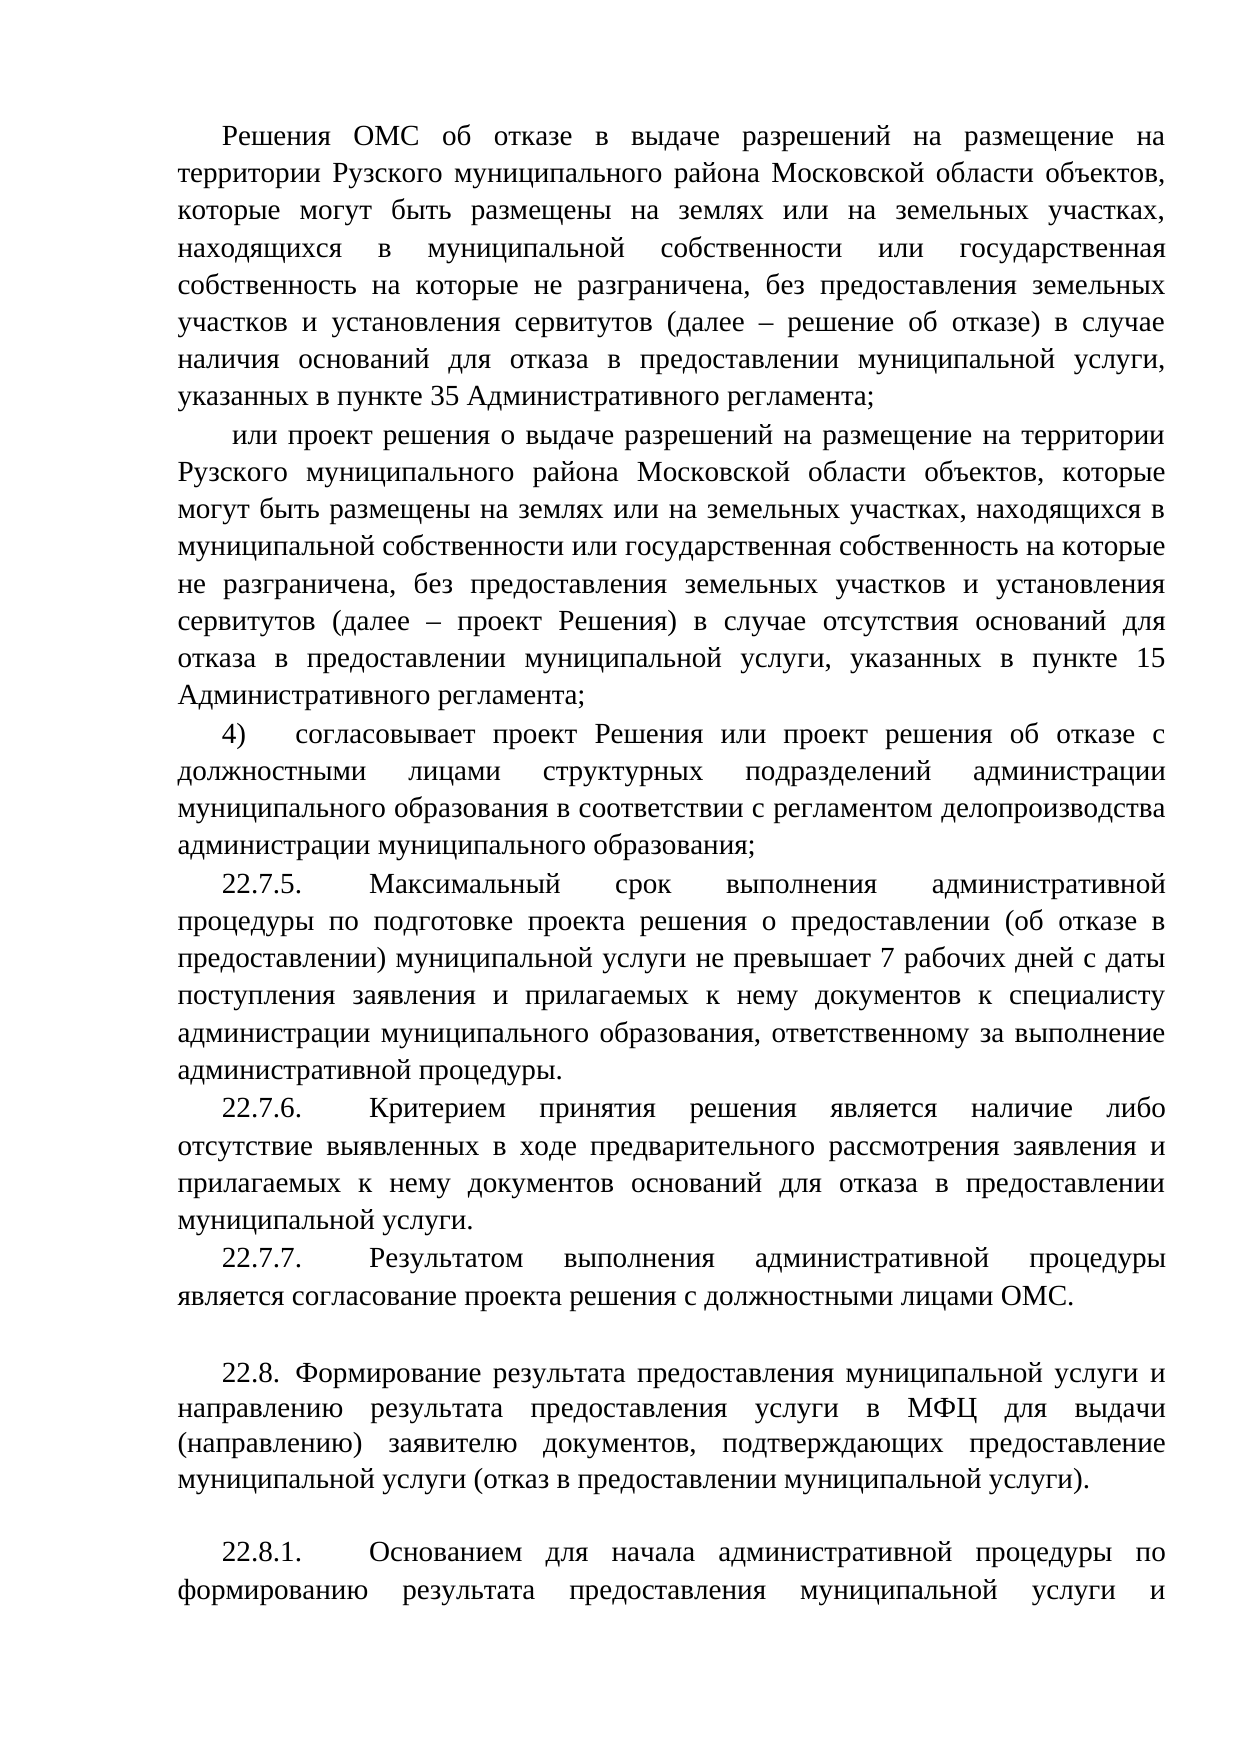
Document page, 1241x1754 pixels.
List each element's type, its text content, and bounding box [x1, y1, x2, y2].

text или проект решения о выдаче разрешений на размещение на территории Рузского муниципального района Московской области объектов, которые могут быть размещены на землях или на земельных участках, находящихся в муниципальной собственности или государственная собственность на которые не разграничена, без предоставления земельных участков и установления сервитутов (далее – проект Решения) в случае отсутствия оснований для отказа в предоставлении муниципальной услуги, указанных в пункте 15 Административного регламента; [177, 417, 1166, 711]
list Формирование результата предоставления муниципальной услуги и направлению результата предоставления услуги в МФЦ для выдачи (направлению) заявителю документов, подтверждающих предоставление муниципальной услуги (отказ в предоставлении муниципальной услуги). [177, 1355, 1166, 1494]
list согласовывает проект Решения или проект решения об отказе с должностными лицами структурных подразделений администрации муниципального образования в соответствии с регламентом делопроизводства администрации муниципального образования; [177, 716, 1166, 861]
text Решения ОМС об отказе в выдаче разрешений на размещение на территории Рузского муниципального района Московской области объектов, которые могут быть размещены на землях или на земельных участках, находящихся в муниципальной собственности или государственная собственность на которые не разграничена, без предоставления земельных участков и установления сервитутов (далее – решение об отказе) в случае наличия оснований для отказа в предоставлении муниципальной услуги, указанных в пункте 35 Административного регламента; [177, 118, 1166, 412]
list Критерием принятия решения является наличие либо отсутствие выявленных в ходе предварительного рассмотрения заявления и прилагаемых к нему документов оснований для отказа в предоставлении муниципальной услуги. [177, 1090, 1166, 1236]
list Максимальный срок выполнения административной процедуры по подготовке проекта решения о предоставлении (об отказе в предоставлении) муниципальной услуги не превышает 7 рабочих дней с даты поступления заявления и прилагаемых к нему документов к специалисту администрации муниципального образования, ответственному за выполнение административной процедуры. [177, 866, 1166, 1085]
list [177, 1534, 1166, 1605]
list Результатом выполнения административной процедуры является согласование проекта решения с должностными лицами ОМС. [177, 1241, 1166, 1311]
